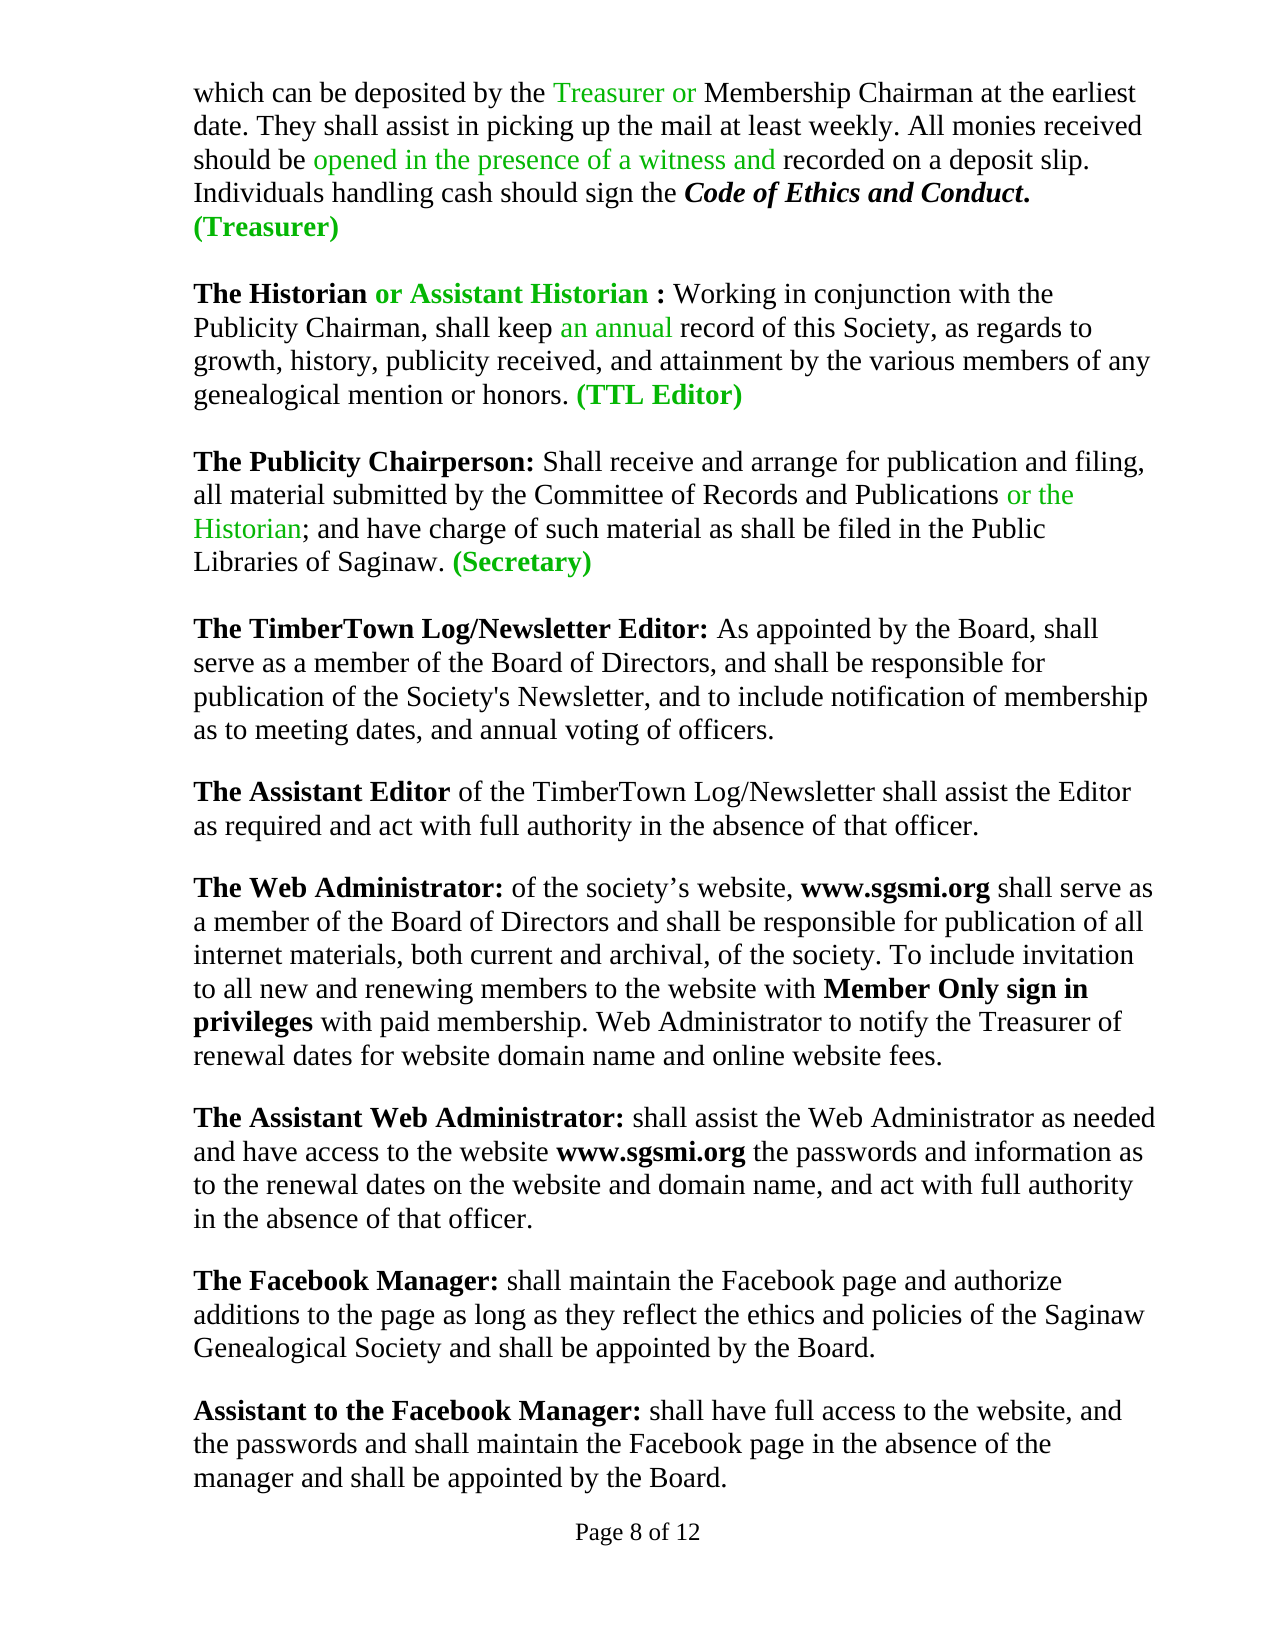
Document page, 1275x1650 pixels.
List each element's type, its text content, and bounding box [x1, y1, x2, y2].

text The Facebook Manager: shall maintain the Facebook page and authorize additions to the page as long as they reflect the ethics and policies of the Saginaw Genealogical Society and shall be appointed by the Board. [193, 1263, 1157, 1364]
text The Historian or Assistant Historian : Working in conjunction with the Publicity Chairman, shall keep an annual record of this Society, as regards to growth, history, publicity received, and attainment by the various members of any genealogical mention or honors. (TTL Editor) [193, 276, 1157, 410]
text Assistant to the Facebook Manager: shall have full access to the website, and the passwords and shall maintain the Facebook page in the absence of the manager and shall be appointed by the Board. [193, 1393, 1157, 1493]
text The TimberTown Log/Newsletter Editor: As appointed by the Board, shall serve as a member of the Board of Directors, and shall be responsible for publication of the Society's Newsletter, and to include notification of membership as to meeting dates, and annual voting of officers. [193, 612, 1157, 746]
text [193, 75, 1157, 243]
text The Web Administrator: of the society’s website, www.sgsmi.org shall serve as a member of the Board of Directors and shall be responsible for publication of all internet materials, both current and archival, of the society. To include invitation to all new and renewing members to the website with Member Only sign in privileges with paid membership. Web Administrator to notify the Treasurer of renewal dates for website domain name and online website fees. [193, 870, 1157, 1072]
text The Assistant Editor of the TimberTown Log/Newsletter shall assist the Editor as required and act with full authority in the absence of that officer. [193, 774, 1157, 842]
text The Publicity Chairperson: Shall receive and arrange for publication and filing, all material submitted by the Committee of Records and Publications or the Historian; and have charge of such material as shall be filed in the Public Libraries of Saginaw. (Secretary) [193, 444, 1157, 578]
text The Assistant Web Administrator: shall assist the Web Administrator as needed and have access to the website www.sgsmi.org the passwords and information as to the renewal dates on the website and domain name, and act with full authority in the absence of that officer. [193, 1100, 1157, 1234]
